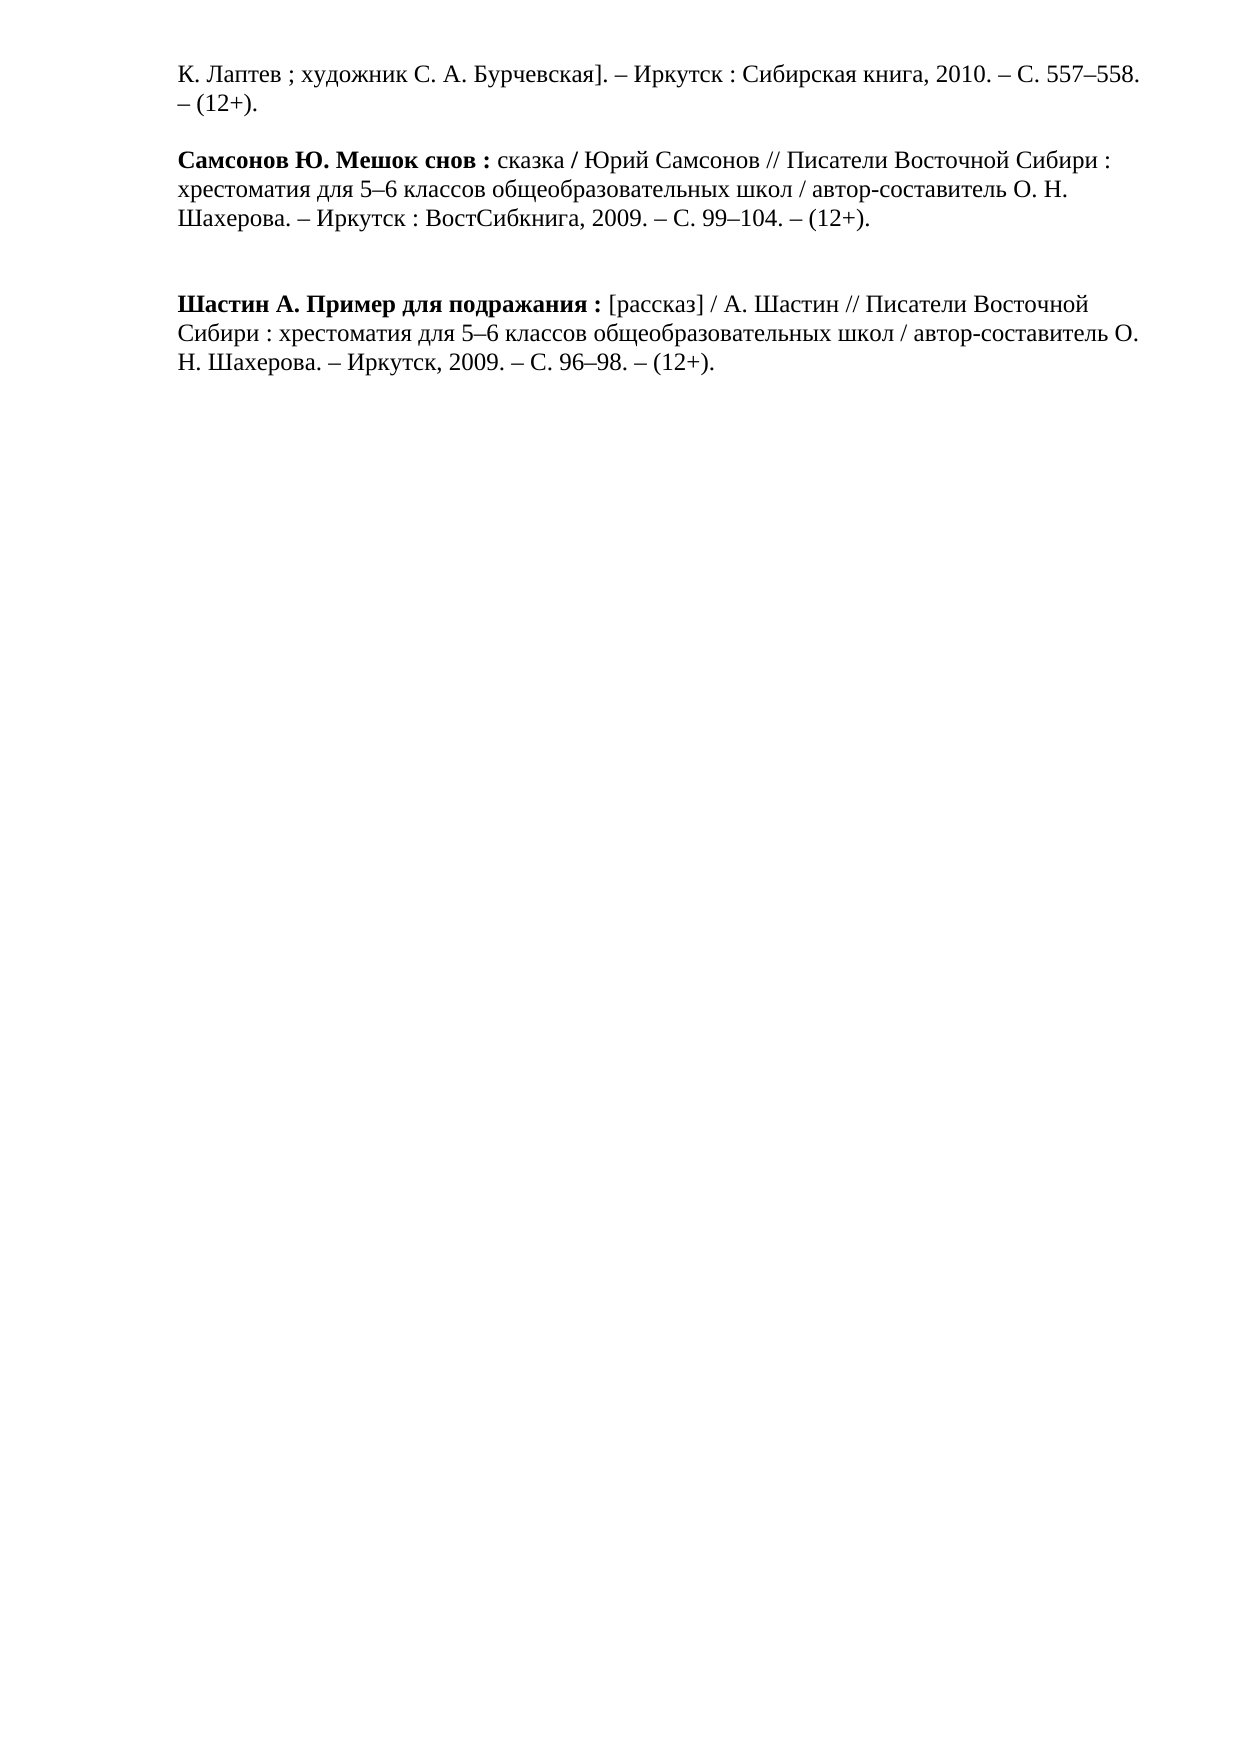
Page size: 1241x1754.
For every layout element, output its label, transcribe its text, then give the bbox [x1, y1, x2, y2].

text Шастин А. Пример для подражания : [рассказ] / А. Шастин // Писатели Восточной Сибири : хрестоматия для 5–6 классов общеобразовательных школ / автор-составитель О. Н. Шахерова. – Иркутск, 2009. – С. 96–98. – (12+). [177, 289, 1152, 375]
text Самсонов Ю. Мешок снов : сказка / Юрий Самсонов // Писатели Восточной Сибири : хрестоматия для 5–6 классов общеобразовательных школ / автор-составитель О. Н. Шахерова. – Иркутск : ВостСибкнига, 2009. – С. 99–104. – (12+). [177, 145, 1152, 232]
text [177, 59, 1152, 117]
